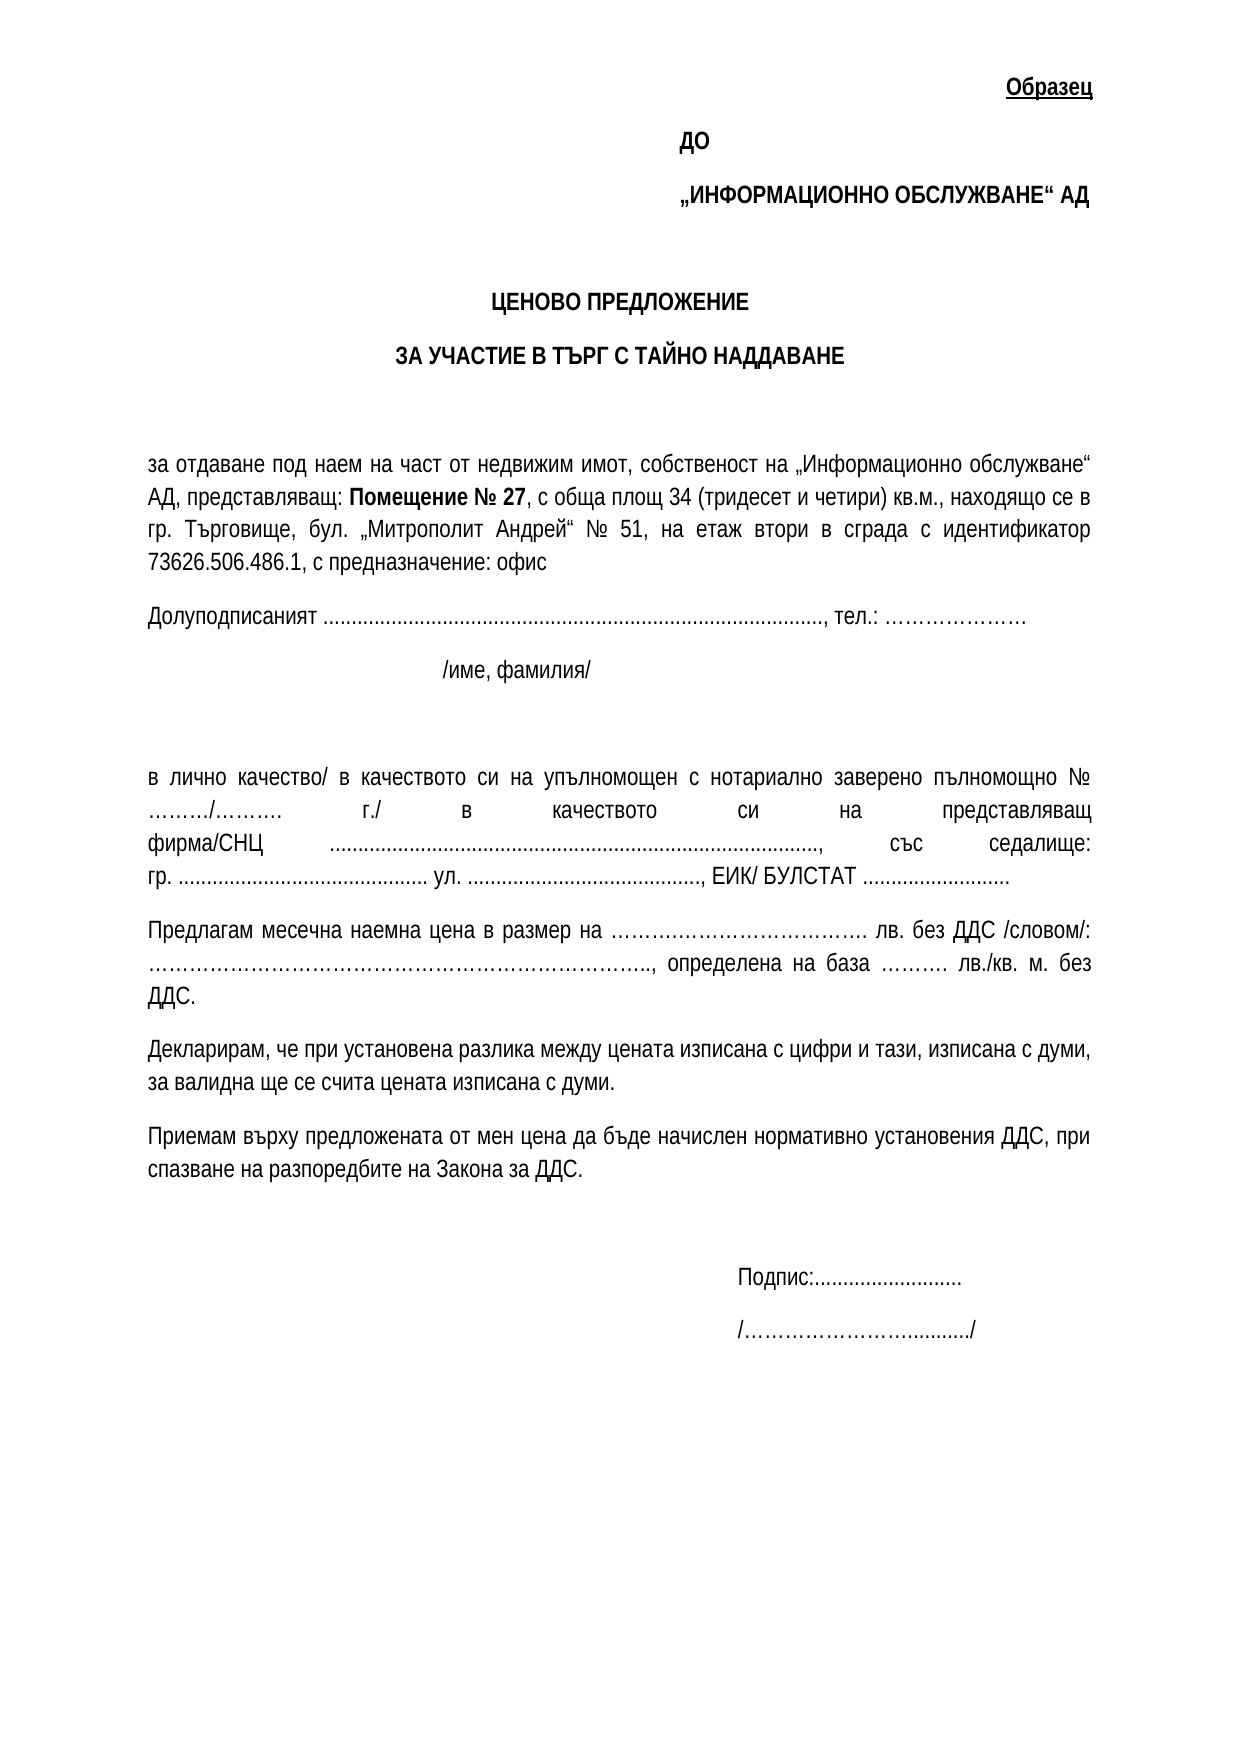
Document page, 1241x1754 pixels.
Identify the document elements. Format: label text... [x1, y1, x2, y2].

text Образец [148, 72, 1092, 101]
text /…………………….........../ [664, 1315, 1092, 1344]
text Подпис:.......................... [664, 1261, 1092, 1290]
text за отдаване под наем на част от недвижим имот, собственост на „Информационно обслужване“ АД, представляващ: Помещение № 27, с обща площ 34 (тридесет и четири) кв.м., находящо се в гр. Търговище, бул. „Митрополит Андрей“ № 51, на етаж втори в сграда с идентификатор 73626.506.486.1, с предназначение: офис [148, 448, 1092, 576]
text /име, фамилия/ [369, 655, 1092, 683]
text Приемам върху предложената от мен цена да бъде начислен нормативно установения ДДС, при спазване на разпоредбите на Закона за ДДС. [148, 1121, 1092, 1183]
text „ИНФОРМАЦИОННО ОБСЛУЖВАНЕ“ АД [148, 180, 1092, 208]
text Декларирам, че при установена разлика между цената изписана с цифри и тази, изписана с думи, за валидна ще се счита цената изписана с думи. [148, 1034, 1092, 1096]
text Предлагам месечна наемна цена в размер на ……….………………………. лв. без ДДС /словом/:……………………………………………………………….., определена на база ………. лв./кв. м. без ДДС. [148, 915, 1092, 1009]
text в лично качество/ в качеството си на упълномощен с нотариално заверено пълномощно № ………/………. г./ в качеството си на представляващ фирма/СНЦ ......................................................................................, със седалище: гр. ............................................ ул. ........................................., ЕИК/ БУЛСТАТ .......................... [148, 762, 1092, 890]
text ДО [148, 126, 1092, 155]
text ЦЕНОВО ПРЕДЛОЖЕНИЕ [148, 287, 1092, 316]
text Долуподписаният ........................................................................................, тел.: ………………… [148, 601, 1092, 630]
text ЗА УЧАСТИЕ В ТЪРГ С ТАЙНО НАДДАВАНЕ [148, 341, 1092, 370]
